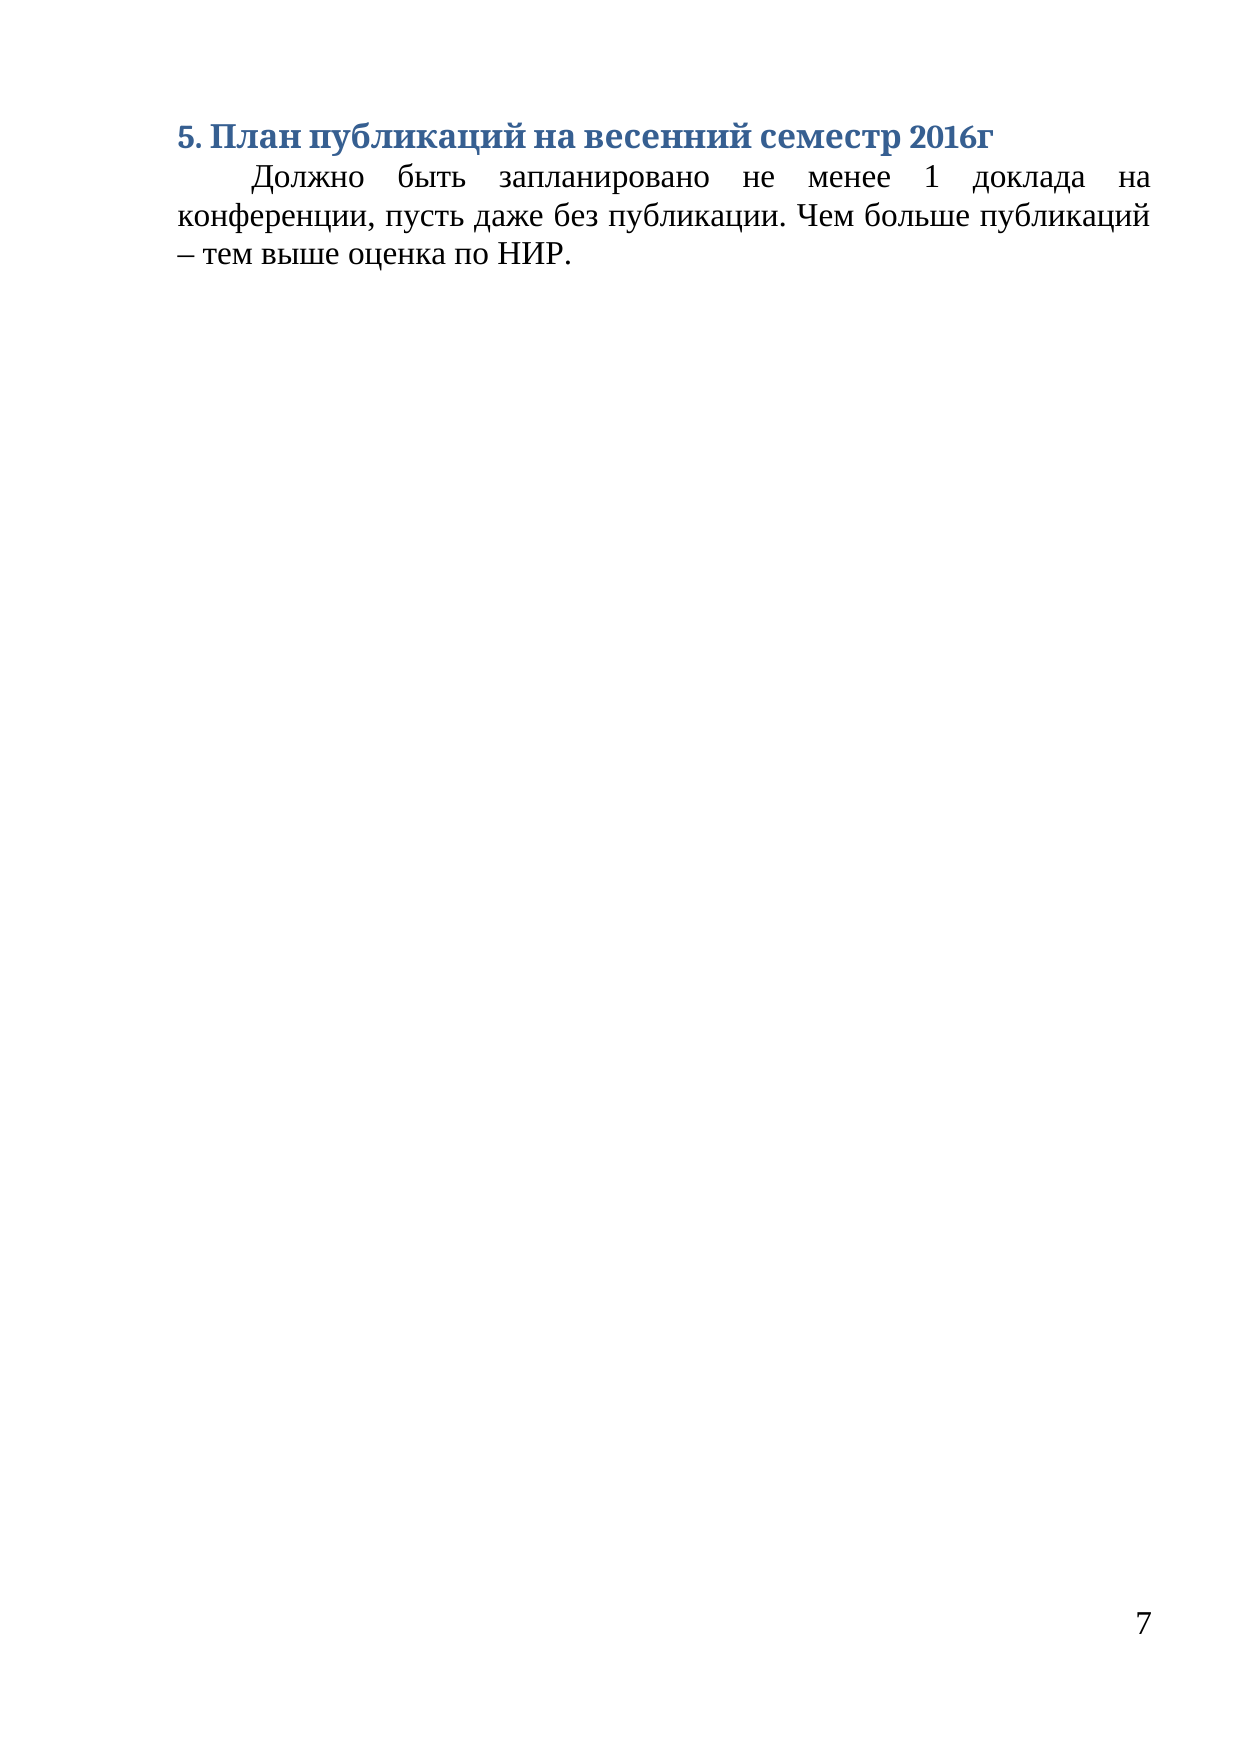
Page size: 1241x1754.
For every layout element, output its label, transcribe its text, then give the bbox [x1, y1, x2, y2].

text Должно быть запланировано не менее 1 доклада на конференции, пусть даже без публикации. Чем больше публикаций – тем выше оценка по НИР. [177, 156, 1152, 271]
subtitle 5. План публикаций на весенний семестр 2016г [177, 118, 1152, 156]
